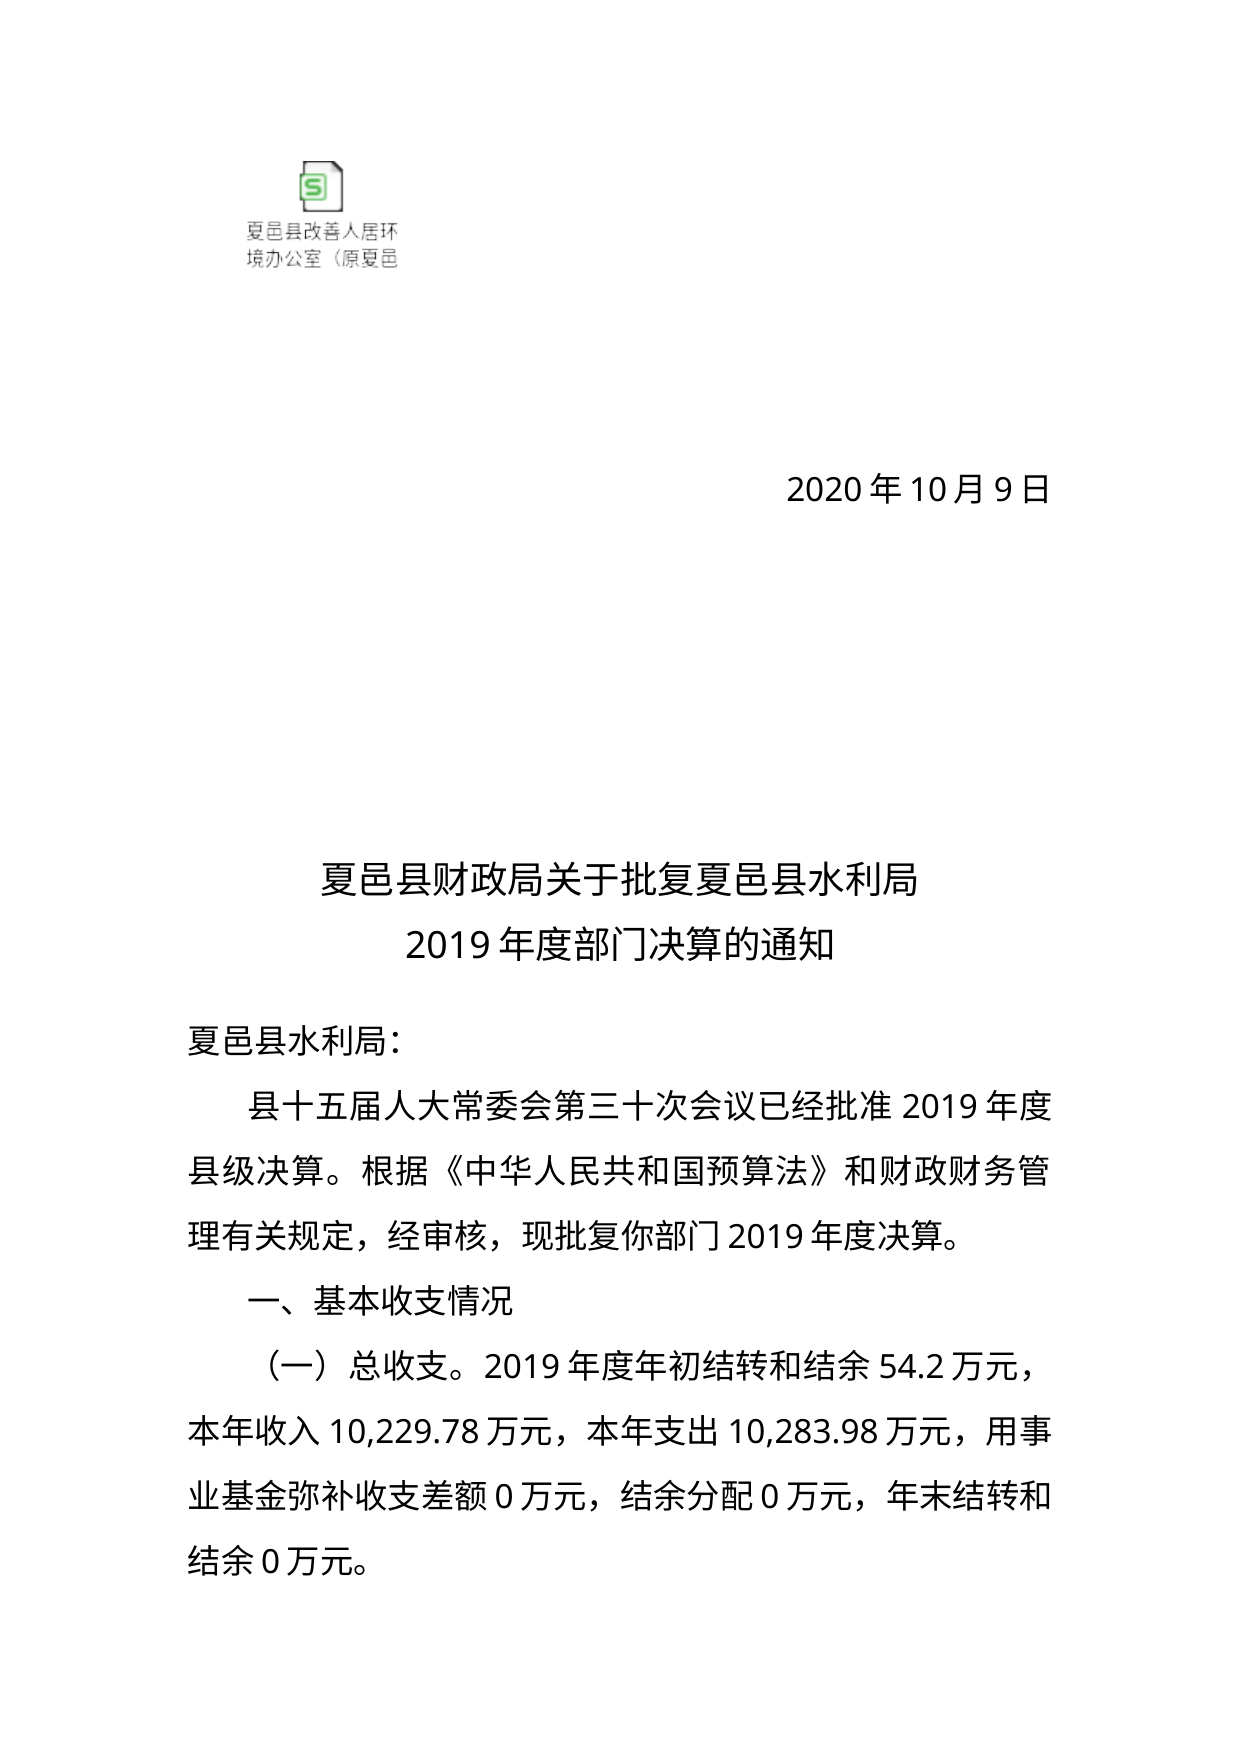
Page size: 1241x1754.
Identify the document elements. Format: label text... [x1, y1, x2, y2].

text 一、基本收支情况 [187, 1267, 1053, 1332]
text （一）总收支。2019年度年初结转和结余54.2万元，本年收入10,229.78万元，本年支出10,283.98万元，用事业基金弥补收支差额0万元，结余分配0万元，年末结转和结余0万元。 [187, 1332, 1053, 1592]
text 县十五届人大常委会第三十次会议已经批准2019年度县级决算。根据《中华人民共和国预算法》和财政财务管理有关规定，经审核，现批复你部门2019年度决算。 [187, 1072, 1053, 1267]
text 夏邑县水利局： [187, 1007, 1053, 1072]
text 2019年度部门决算的通知 [187, 909, 1053, 974]
text 夏邑县财政局关于批复夏邑县水利局 [187, 844, 1053, 909]
text 2020年10月9日 [187, 454, 1053, 519]
